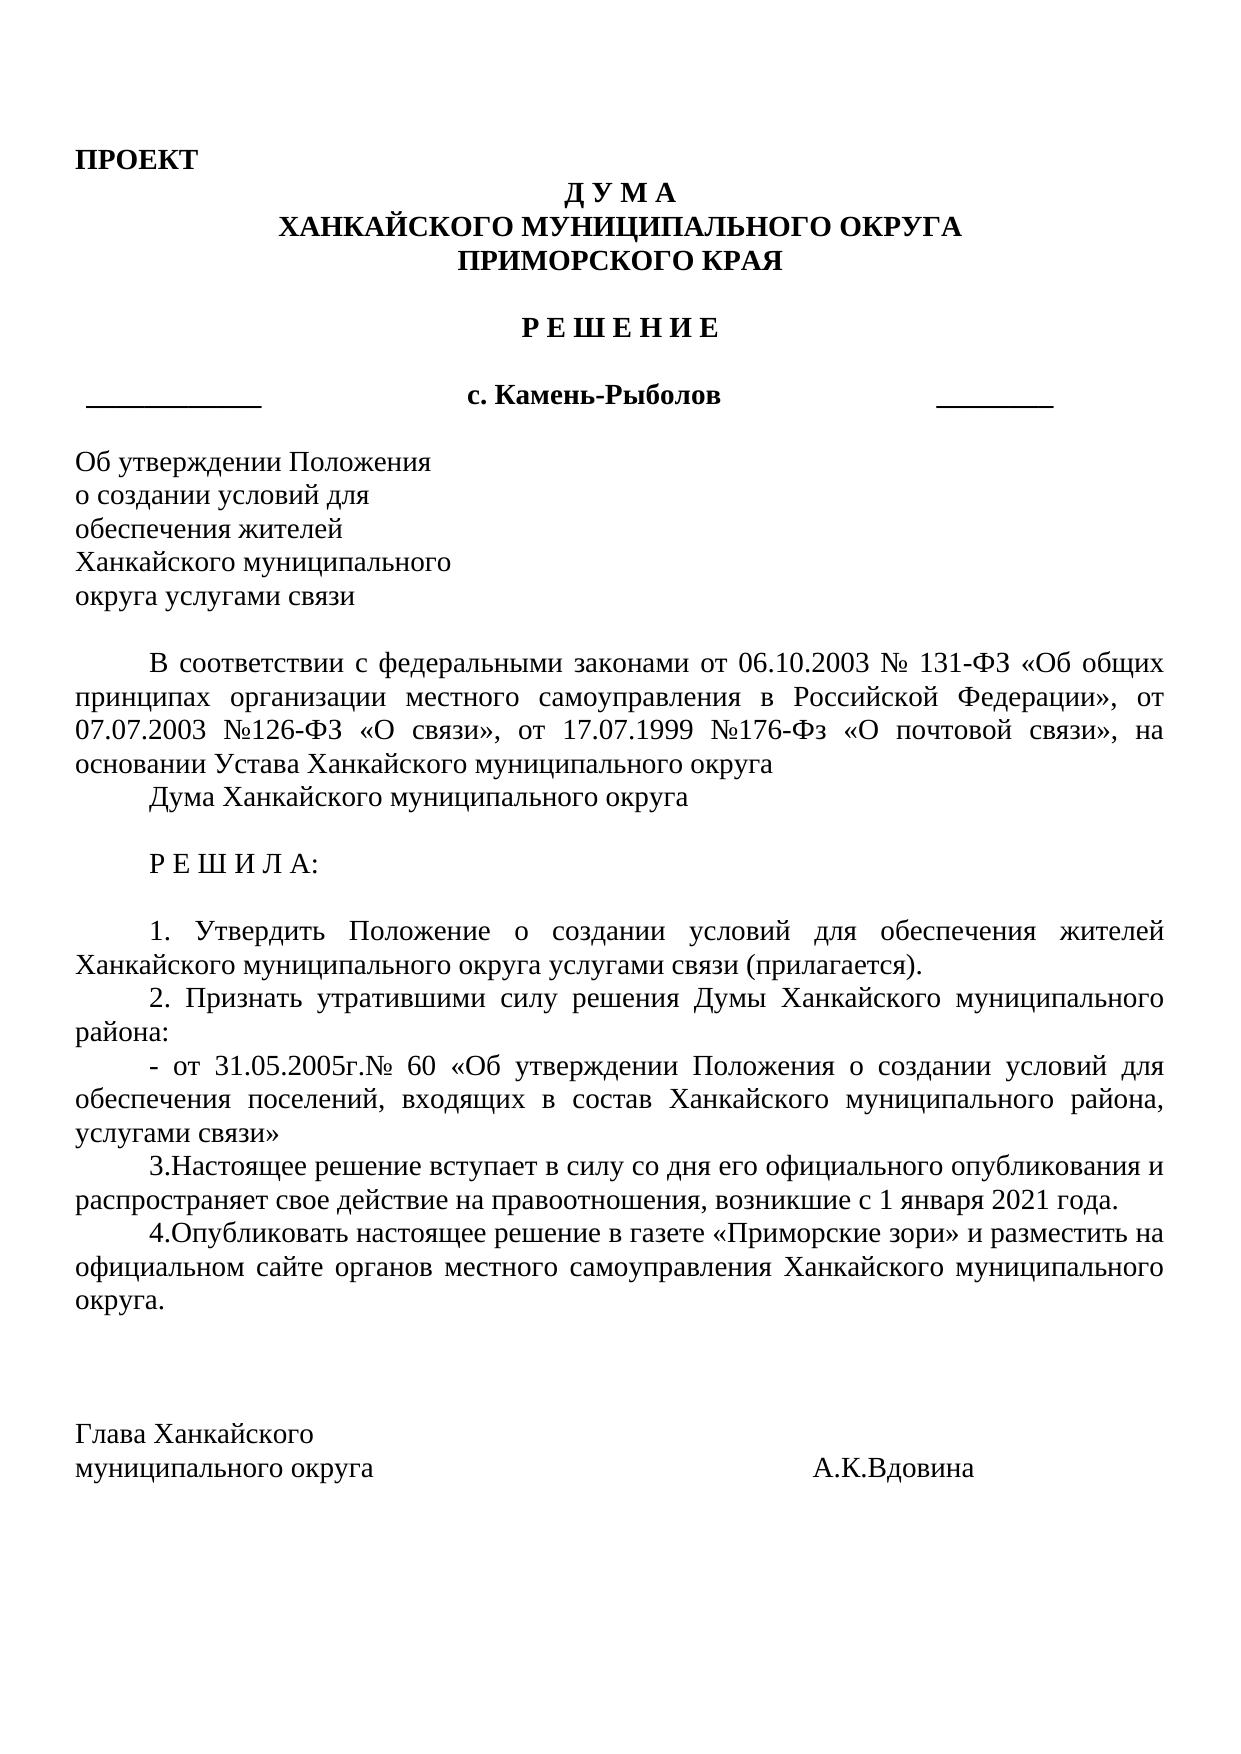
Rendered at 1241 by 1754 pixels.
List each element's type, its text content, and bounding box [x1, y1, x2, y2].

text 4.Опубликовать настоящее решение в газете «Приморские зори» и разместить на официальном сайте органов местного самоуправления Ханкайского муниципального округа. [75, 1215, 1165, 1316]
text Ханкайского муниципального [75, 544, 1165, 578]
text Д У М А [75, 176, 1165, 209]
text 3.Настоящее решение вступает в силу со дня его официального опубликования и распространяет свое действие на правоотношения, возникшие с 1 января 2021 года. [75, 1148, 1165, 1215]
text Об утверждении Положения [75, 444, 1165, 477]
text 1. Утвердить Положение о создании условий для обеспечения жителей Ханкайского муниципального округа услугами связи (прилагается). [75, 913, 1165, 981]
text о создании условий для [75, 477, 1165, 511]
text муниципального округа А.К.Вдовина [75, 1450, 1165, 1484]
text ПРИМОРСКОГО КРАЯ [75, 243, 1165, 276]
table_header ________ [767, 377, 1113, 410]
text ХАНКАЙСКОГО МУНИЦИПАЛЬНОГО ОКРУГА [75, 209, 1165, 243]
text В соответствии с федеральными законами от 06.10.2003 № 131-ФЗ «Об общих принципах организации местного самоуправления в Российской Федерации», от 07.07.2003 №126-ФЗ «О связи», от 17.07.1999 №176-Фз «О почтовой связи», на основании Устава Ханкайского муниципального округа [75, 645, 1165, 779]
text обеспечения жителей [75, 511, 1165, 544]
text Дума Ханкайского муниципального округа [75, 779, 1165, 813]
text - от 31.05.2005г.№ 60 «Об утверждении Положения о создании условий для обеспечения поселений, входящих в состав Ханкайского муниципального района, услугами связи» [75, 1048, 1165, 1148]
text округа услугами связи [75, 578, 1165, 612]
text 2. Признать утратившими силу решения Думы Ханкайского муниципального района: [75, 981, 1165, 1048]
text ПРОЕКТ [75, 142, 1165, 176]
text Глава Ханкайского [75, 1417, 1165, 1450]
table_header с. Камень-Рыболов [421, 377, 767, 410]
text Р Е Ш И Л А: [75, 846, 1165, 880]
text Р Е Ш Е Н И Е [75, 310, 1165, 343]
table_header ____________ [75, 377, 421, 410]
